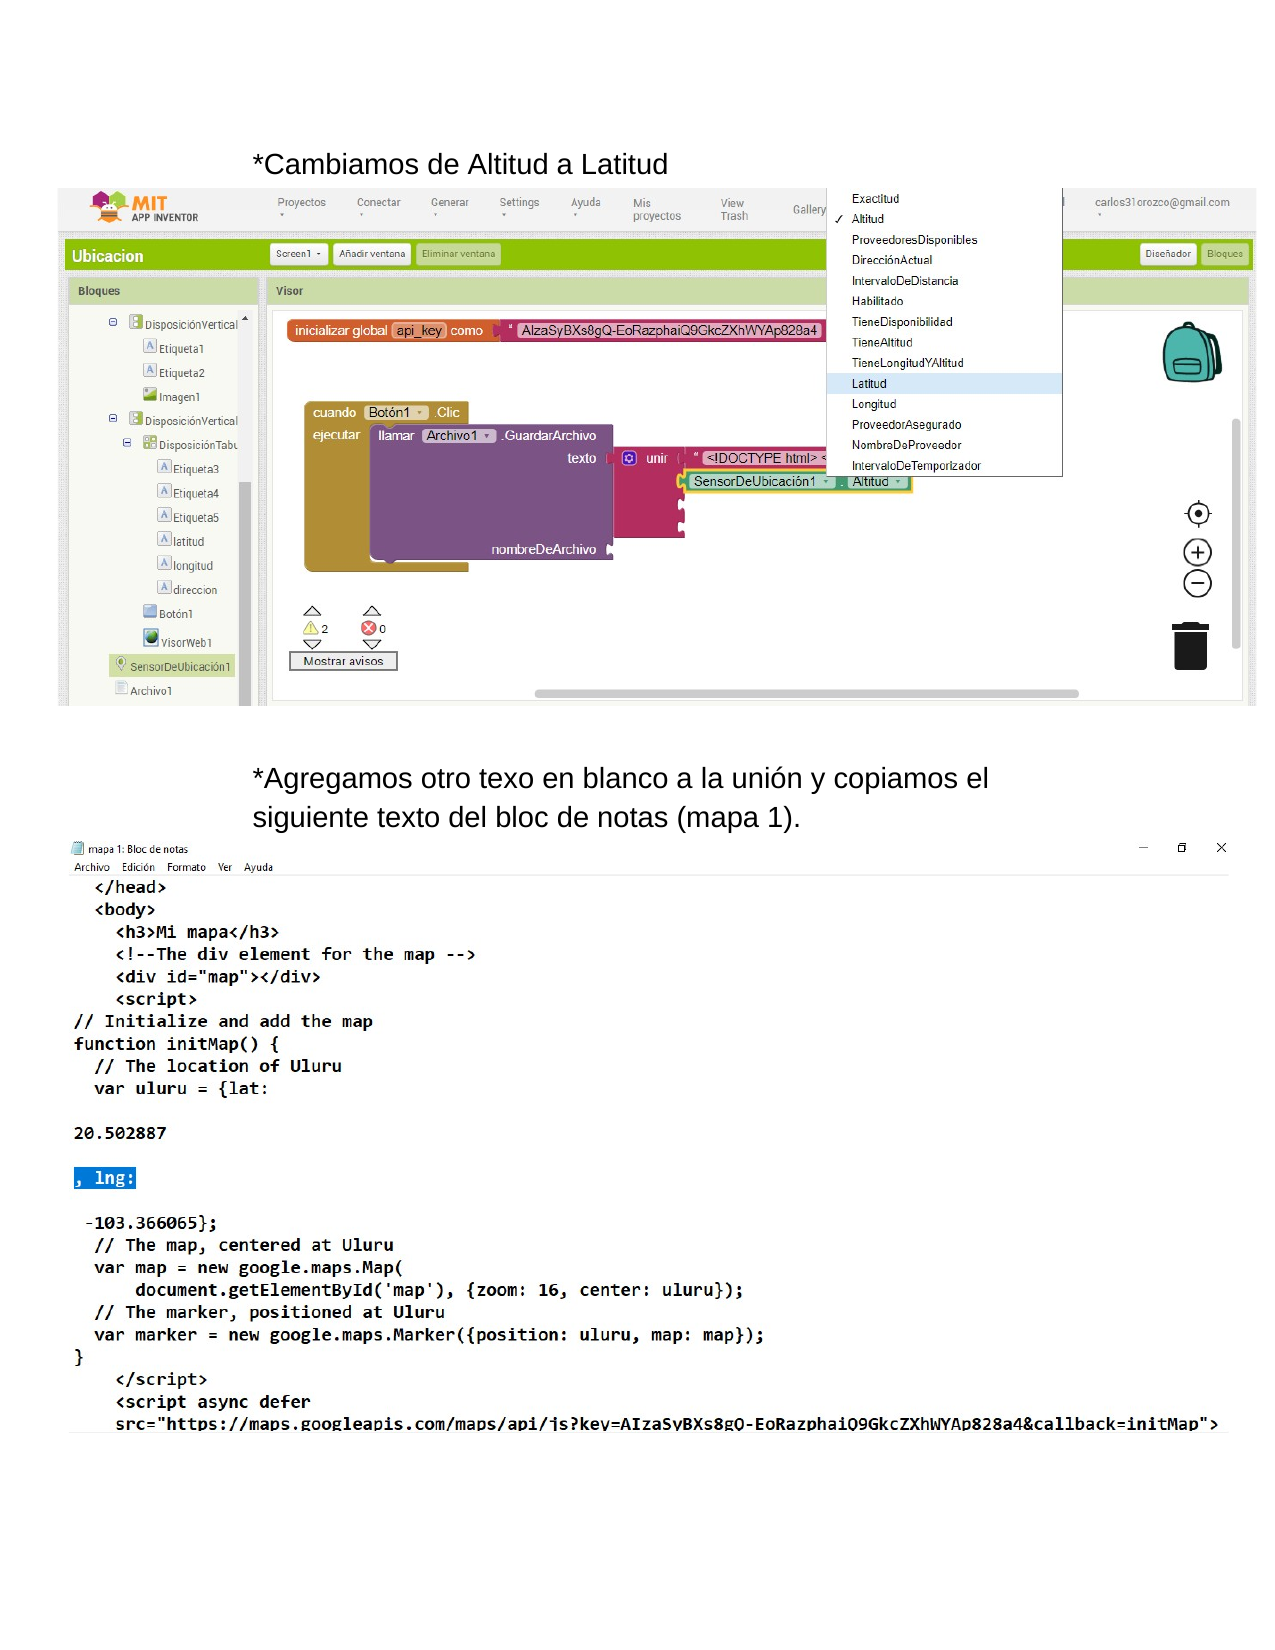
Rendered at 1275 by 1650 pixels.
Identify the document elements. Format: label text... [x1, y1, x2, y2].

picture [68, 841, 1229, 1433]
picture [57, 188, 1257, 706]
text *Cambiamos de Altitud a Latitud [252, 147, 1264, 181]
text *Agregamos otro texo en blanco a la unión y copiamos el siguiente texto del bloc de notas (mapa 1). [252, 761, 992, 833]
